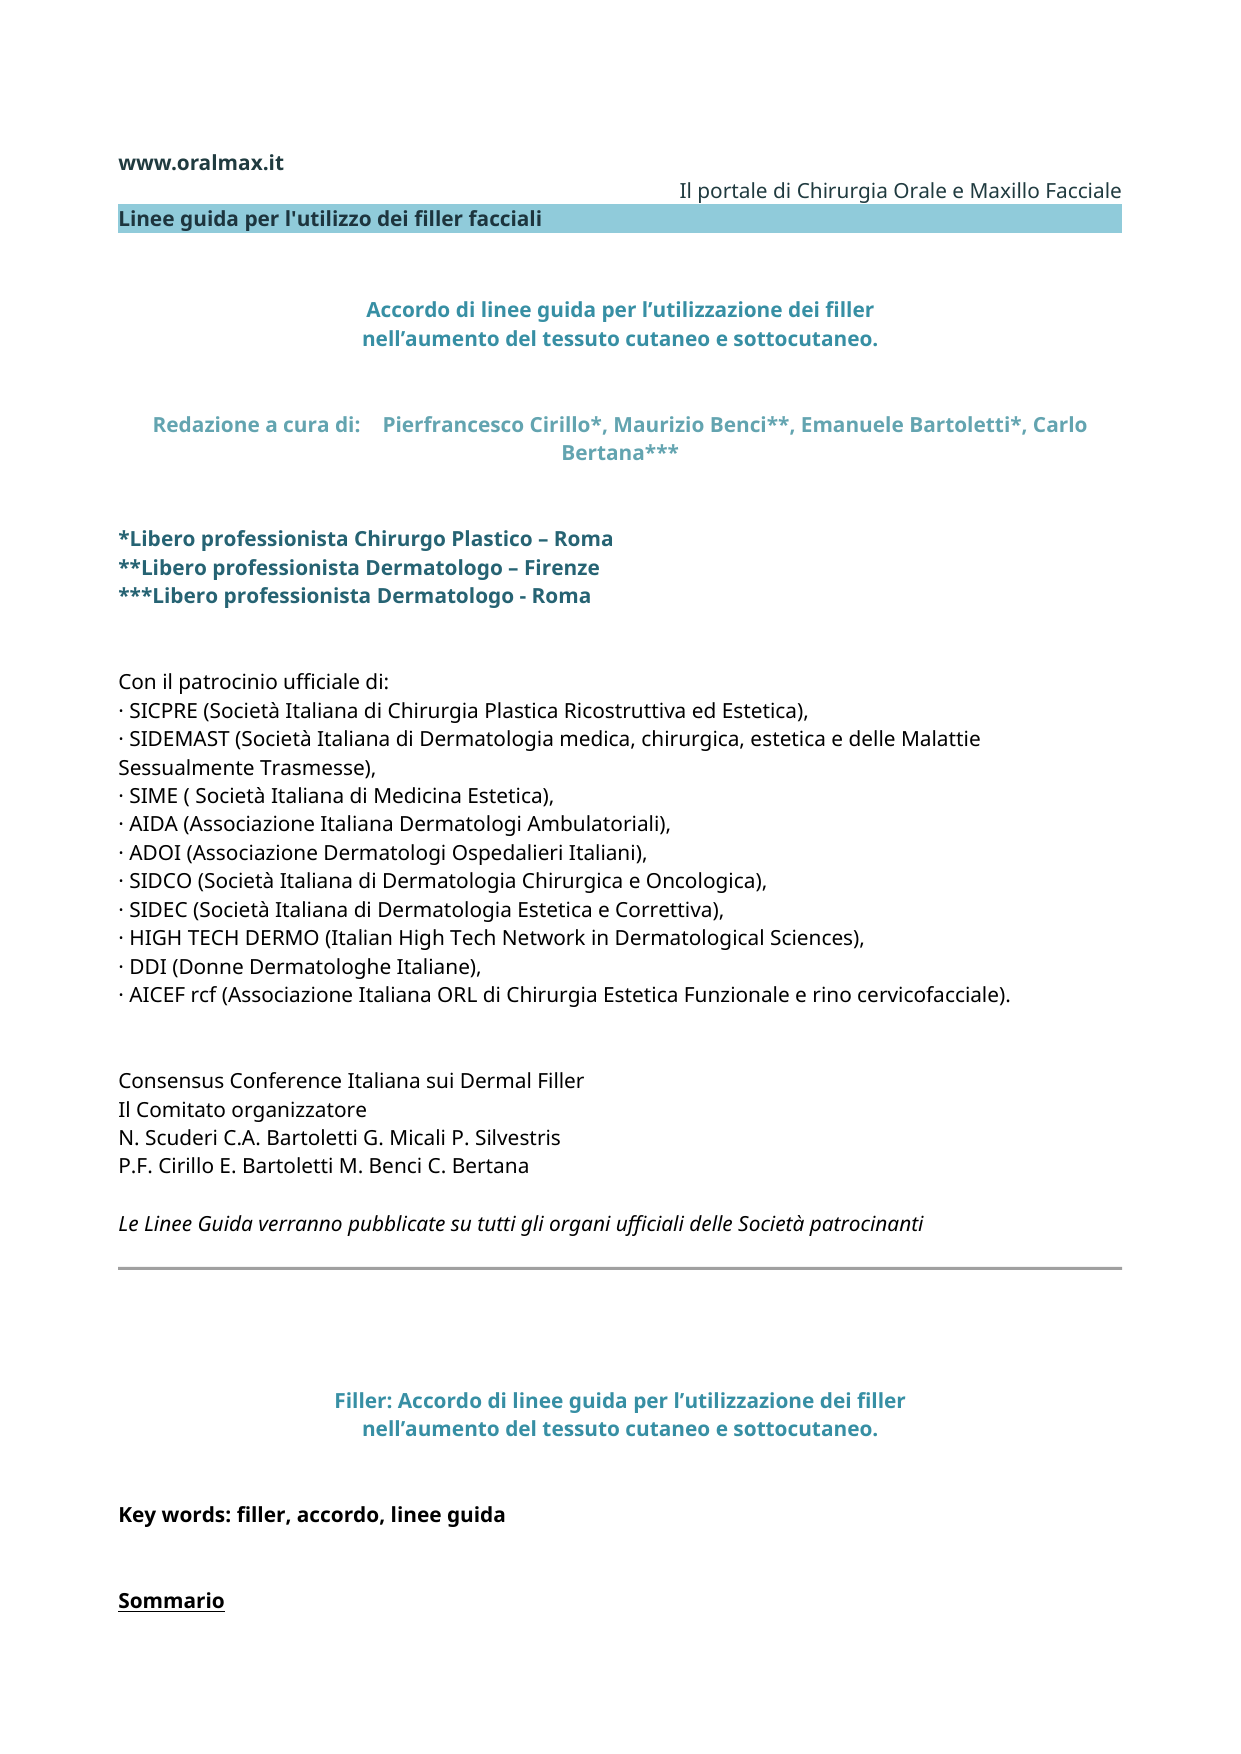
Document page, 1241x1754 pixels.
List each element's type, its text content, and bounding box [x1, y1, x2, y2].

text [118, 1558, 1122, 1615]
text Redazione a cura di: Pierfrancesco Cirillo*, Maurizio Benci**, Emanuele Bartoletti*, Carlo Bertana*** [118, 382, 1122, 467]
text Accordo di linee guida per l’utilizzazione dei filler nell’aumento del tessuto cutaneo e sottocutaneo. [118, 296, 1122, 352]
text Consensus Conference Italiana sui Dermal Filler Il Comitato organizzatore N. Scuderi C.A. Bartoletti G. Micali P. Silvestris P.F. Cirillo E. Bartoletti M. Benci C. Bertana [118, 1038, 1122, 1180]
text Le Linee Guida verranno pubblicate su tutti gli organi ufficiali delle Società patrocinanti [118, 1209, 1122, 1238]
text Il portale di Chirurgia Orale e Maxillo Facciale [118, 176, 1122, 204]
text Filler: Accordo di linee guida per l’utilizzazione dei filler nell’aumento del tessuto cutaneo e sottocutaneo. [118, 1386, 1122, 1443]
text *Libero professionista Chirurgo Plastico – Roma **Libero professionista Dermatologo – Firenze ***Libero professionista Dermatologo - Roma [118, 496, 1122, 610]
text Key words: filler, accordo, linee guida [118, 1472, 1122, 1529]
text Linee guida per l'utilizzo dei filler facciali [118, 204, 1122, 233]
text Con il patrocinio ufficiale di: · SICPRE (Società Italiana di Chirurgia Plastica Ricostruttiva ed Estetica), · SIDEMAST (Società Italiana di Dermatologia medica, chirurgica, estetica e delle Malattie Sessualmente Trasmesse), · SIME ( Società Italiana di Medicina Estetica), · AIDA (Associazione Italiana Dermatologi Ambulatoriali), · ADOI (Associazione Dermatologi Ospedalieri Italiani), · SIDCO (Società Italiana di Dermatologia Chirurgica e Oncologica), · SIDEC (Società Italiana di Dermatologia Estetica e Correttiva), · HIGH TECH DERMO (Italian High Tech Network in Dermatological Sciences), · DDI (Donne Dermatologhe Italiane), · AICEF rcf (Associazione Italiana ORL di Chirurgia Estetica Funzionale e rino cervicofacciale). [118, 639, 1122, 1009]
text www.oralmax.it [118, 148, 1122, 176]
